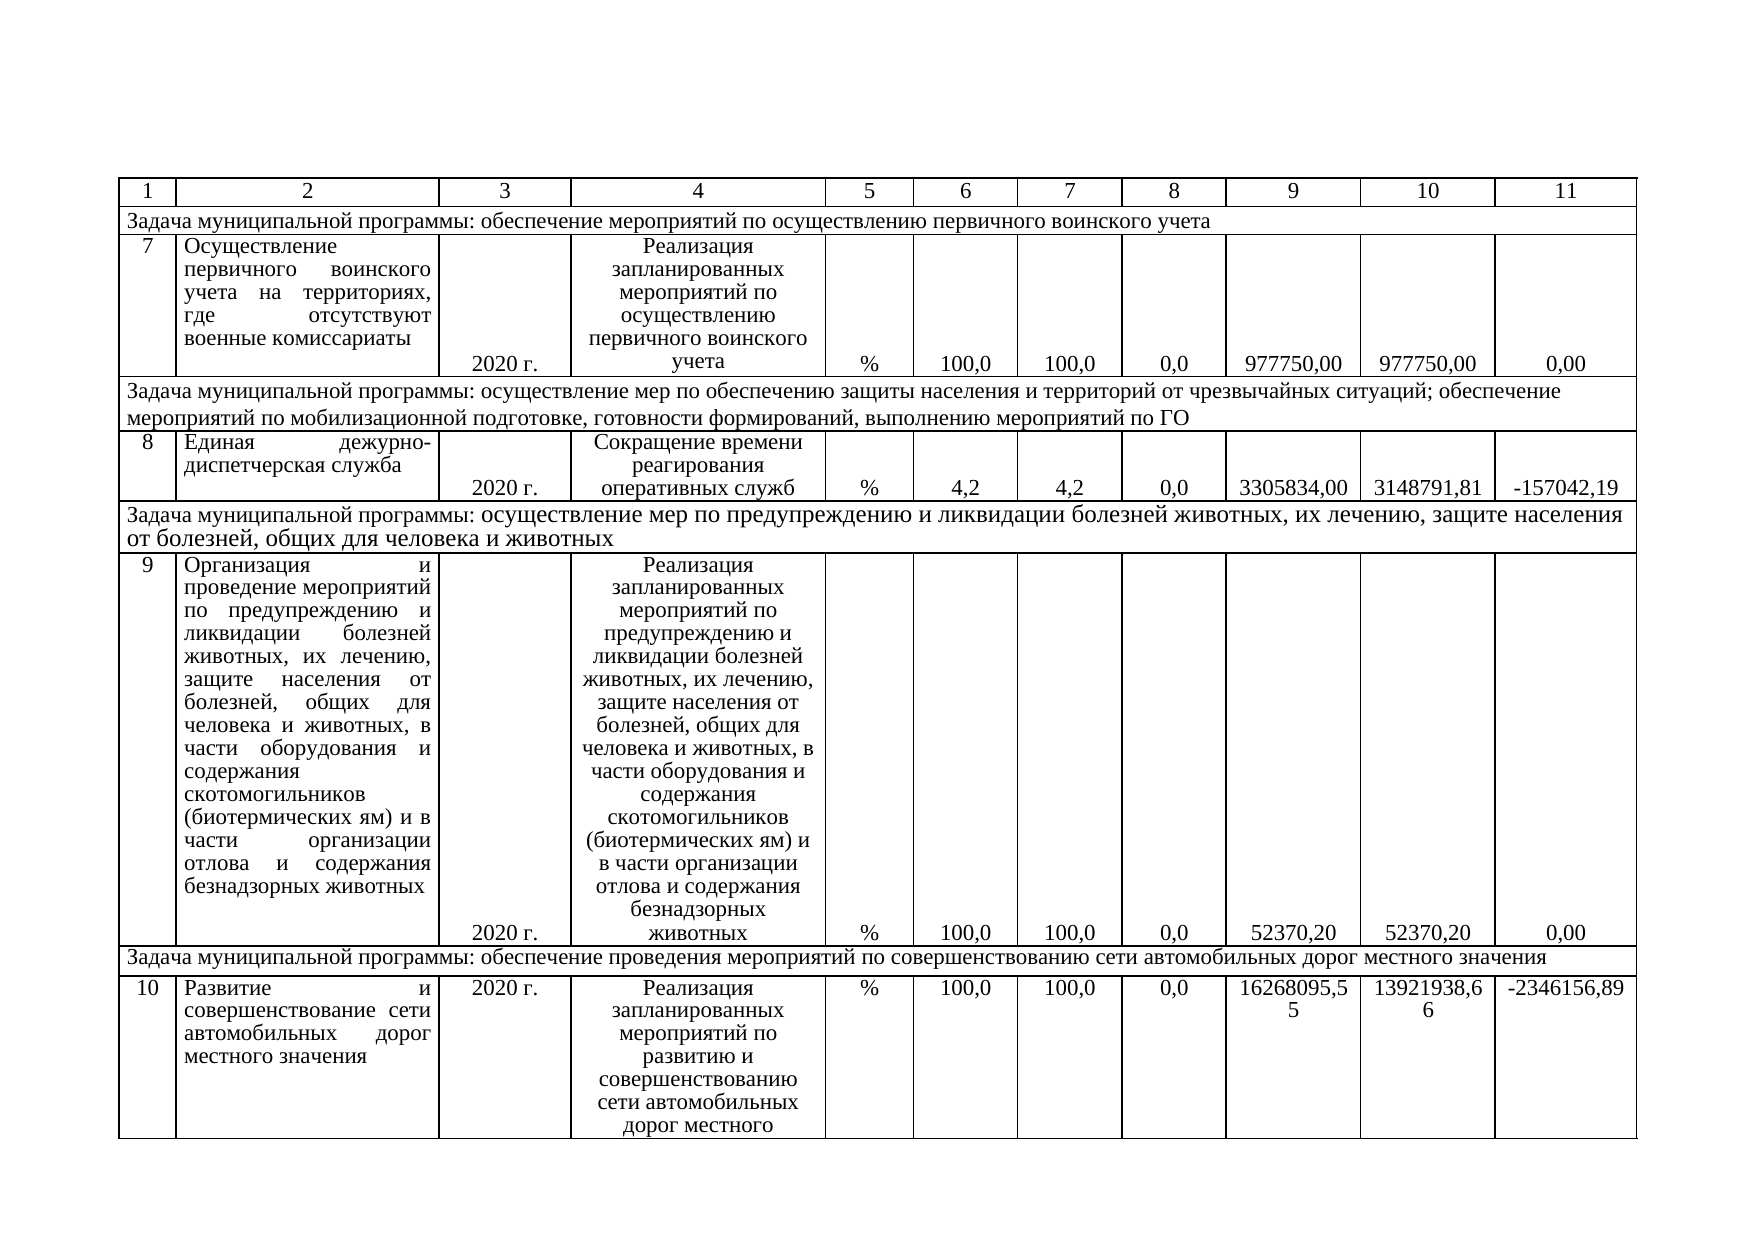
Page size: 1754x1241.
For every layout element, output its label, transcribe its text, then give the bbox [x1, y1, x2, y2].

table_cell Задача муниципальной программы: обеспечение проведения мероприятий по совершенствованию сети автомобильных дорог местного значения [120, 947, 1636, 975]
table_cell Организация и проведение мероприятий по предупреждению и ликвидации болезней животных, их лечению, защите населения от болезней, общих для человека и животных, в части оборудования и содержания скотомогильников (биотермических ям) и в части организации отлова и содержания безнадзорных животных [177, 554, 438, 945]
table_cell 0,00 [1496, 554, 1636, 945]
table_cell 4,2 [1018, 432, 1121, 500]
table_cell 3148791,81 [1361, 432, 1494, 500]
table_cell 977750,00 [1227, 235, 1360, 376]
table_cell 977750,00 [1361, 235, 1494, 376]
table_cell % [826, 235, 913, 376]
table_cell 8 [120, 432, 175, 500]
table_cell 10 [1361, 179, 1494, 206]
table_cell Задача муниципальной программы: обеспечение мероприятий по осуществлению первичного воинского учета [120, 207, 1636, 233]
table_cell 52370,20 [1361, 554, 1494, 945]
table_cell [177, 977, 438, 1138]
table_cell % [826, 554, 913, 945]
table_cell % [826, 977, 913, 1138]
table_cell 0,0 [1123, 235, 1225, 376]
table_cell 10 [120, 977, 175, 1138]
table_cell 0,0 [1123, 977, 1225, 1138]
table_cell 3305834,00 [1227, 432, 1360, 500]
table_cell Единая дежурно-диспетчерская служба [177, 432, 438, 500]
table_cell Задача муниципальной программы: осуществление мер по обеспечению защиты населения и территорий от чрезвычайных ситуаций; обеспечение мероприятий по мобилизационной подготовке, готовности формирований, выполнению мероприятий по ГО [120, 377, 1636, 430]
table_cell 100,0 [1018, 554, 1121, 945]
table_cell 2020 г. [440, 554, 570, 945]
table_cell 100,0 [914, 554, 1017, 945]
table_cell 7 [120, 235, 175, 376]
table_cell 1 [120, 179, 175, 206]
table_cell Задача муниципальной программы: осуществление мер по предупреждению и ликвидации болезней животных, их лечению, защите населения от болезней, общих для человека и животных [120, 502, 1636, 552]
table_cell Осуществление первичного воинского учета на территориях, где отсутствуют военные комиссариаты [177, 235, 438, 376]
table_cell 3 [440, 179, 570, 206]
table_cell 7 [1018, 179, 1121, 206]
table_cell 0,0 [1123, 554, 1225, 945]
table_cell 2 [177, 179, 438, 206]
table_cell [572, 977, 825, 1138]
table_cell 2020 г. [440, 432, 570, 500]
table_cell 2020 г. [440, 977, 570, 1138]
table_cell 100,0 [1018, 977, 1121, 1138]
table_cell 4,2 [914, 432, 1017, 500]
table_cell 0,00 [1496, 235, 1636, 376]
table_cell 6 [914, 179, 1017, 206]
table_cell 13921938,66 [1361, 977, 1494, 1138]
table_cell 4 [572, 179, 825, 206]
table_cell % [826, 432, 913, 500]
table_cell -2346156,89 [1496, 977, 1636, 1138]
table_cell Реализация запланированных мероприятий по осуществлению первичного воинского учета [572, 235, 825, 376]
table_cell 16268095,55 [1227, 977, 1360, 1138]
table_cell 2020 г. [440, 235, 570, 376]
table_cell 9 [120, 554, 175, 945]
table_cell 8 [1123, 179, 1225, 206]
table_cell Сокращение времени реагирования оперативных служб [572, 432, 825, 500]
table_cell 52370,20 [1227, 554, 1360, 945]
table_cell -157042,19 [1496, 432, 1636, 500]
table_cell 5 [826, 179, 913, 206]
table_cell Реализация запланированных мероприятий по предупреждению и ликвидации болезней животных, их лечению, защите населения от болезней, общих для человека и животных, в части оборудования и содержания скотомогильников (биотермических ям) и в части организации отлова и содержания безнадзорных животных [572, 554, 825, 945]
table_cell 11 [1496, 179, 1636, 206]
table_cell 0,0 [1123, 432, 1225, 500]
table_cell 100,0 [914, 977, 1017, 1138]
table_cell 100,0 [914, 235, 1017, 376]
table_cell 9 [1227, 179, 1360, 206]
table_cell 100,0 [1018, 235, 1121, 376]
